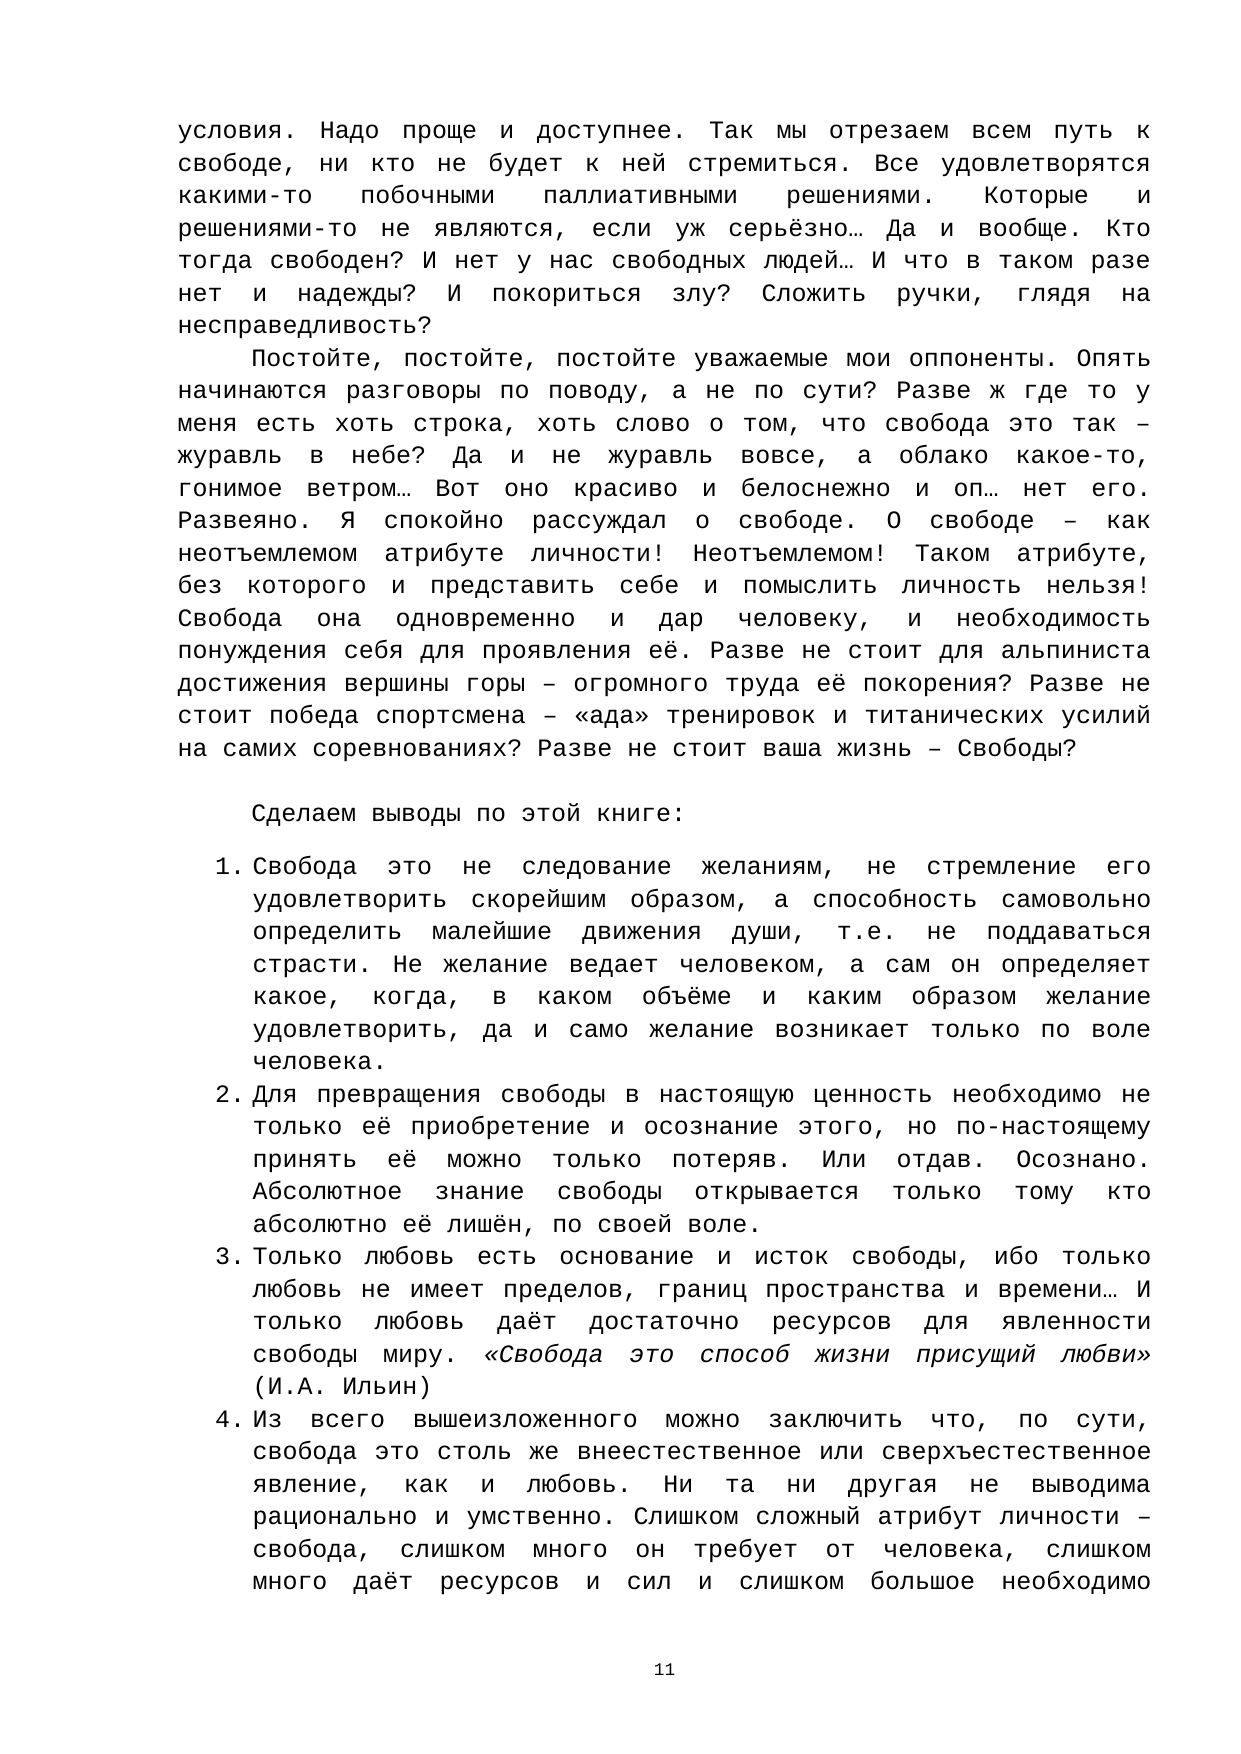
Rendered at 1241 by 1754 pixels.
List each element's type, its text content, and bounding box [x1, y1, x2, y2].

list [215, 1406, 1152, 1597]
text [177, 118, 1152, 341]
list Свобода это не следование желаниям, не стремление его удовлетворить скорейшим образом, а способность самовольно определить малейшие движения души, т.е. не поддаваться страсти. Не желание ведает человеком, а сам он определяет какое, когда, в каком объёме и каким образом желание удовлетворить, да и само желание возникает только по воле человека. [215, 854, 1152, 1077]
text Сделаем выводы по этой книге: [177, 801, 1152, 829]
text Постойте, постойте, постойте уважаемые мои оппоненты. Опять начинаются разговоры по поводу, а не по сути? Разве ж где то у меня есть хоть строка, хоть слово о том, что свобода это так – журавль в небе? Да и не журавль вовсе, а облако какое-то, гонимое ветром… Вот оно красиво и белоснежно и оп… нет его. Развеяно. Я спокойно рассуждал о свободе. О свободе – как неотъемлемом атрибуте личности! Неотъемлемом! Таком атрибуте, без которого и представить себе и помыслить личность нельзя! Свобода она одновременно и дар человеку, и необходимость понуждения себя для проявления её. Разве не стоит для альпиниста достижения вершины горы – огромного труда её покорения? Разве не стоит победа спортсмена – «ада» тренировок и титанических усилий на самих соревнованиях? Разве не стоит ваша жизнь – Свободы? [177, 346, 1152, 764]
list Для превращения свободы в настоящую ценность необходимо не только её приобретение и осознание этого, но по-настоящему принять её можно только потеряв. Или отдав. Осознано. Абсолютное знание свободы открывается только тому кто абсолютно её лишён, по своей воле. [215, 1081, 1152, 1240]
list Только любовь есть основание и исток свободы, ибо только любовь не имеет пределов, границ пространства и времени… И только любовь даёт достаточно ресурсов для явленности свободы миру. «Свобода это способ жизни присущий любви» (И.А. Ильин) [215, 1244, 1152, 1402]
